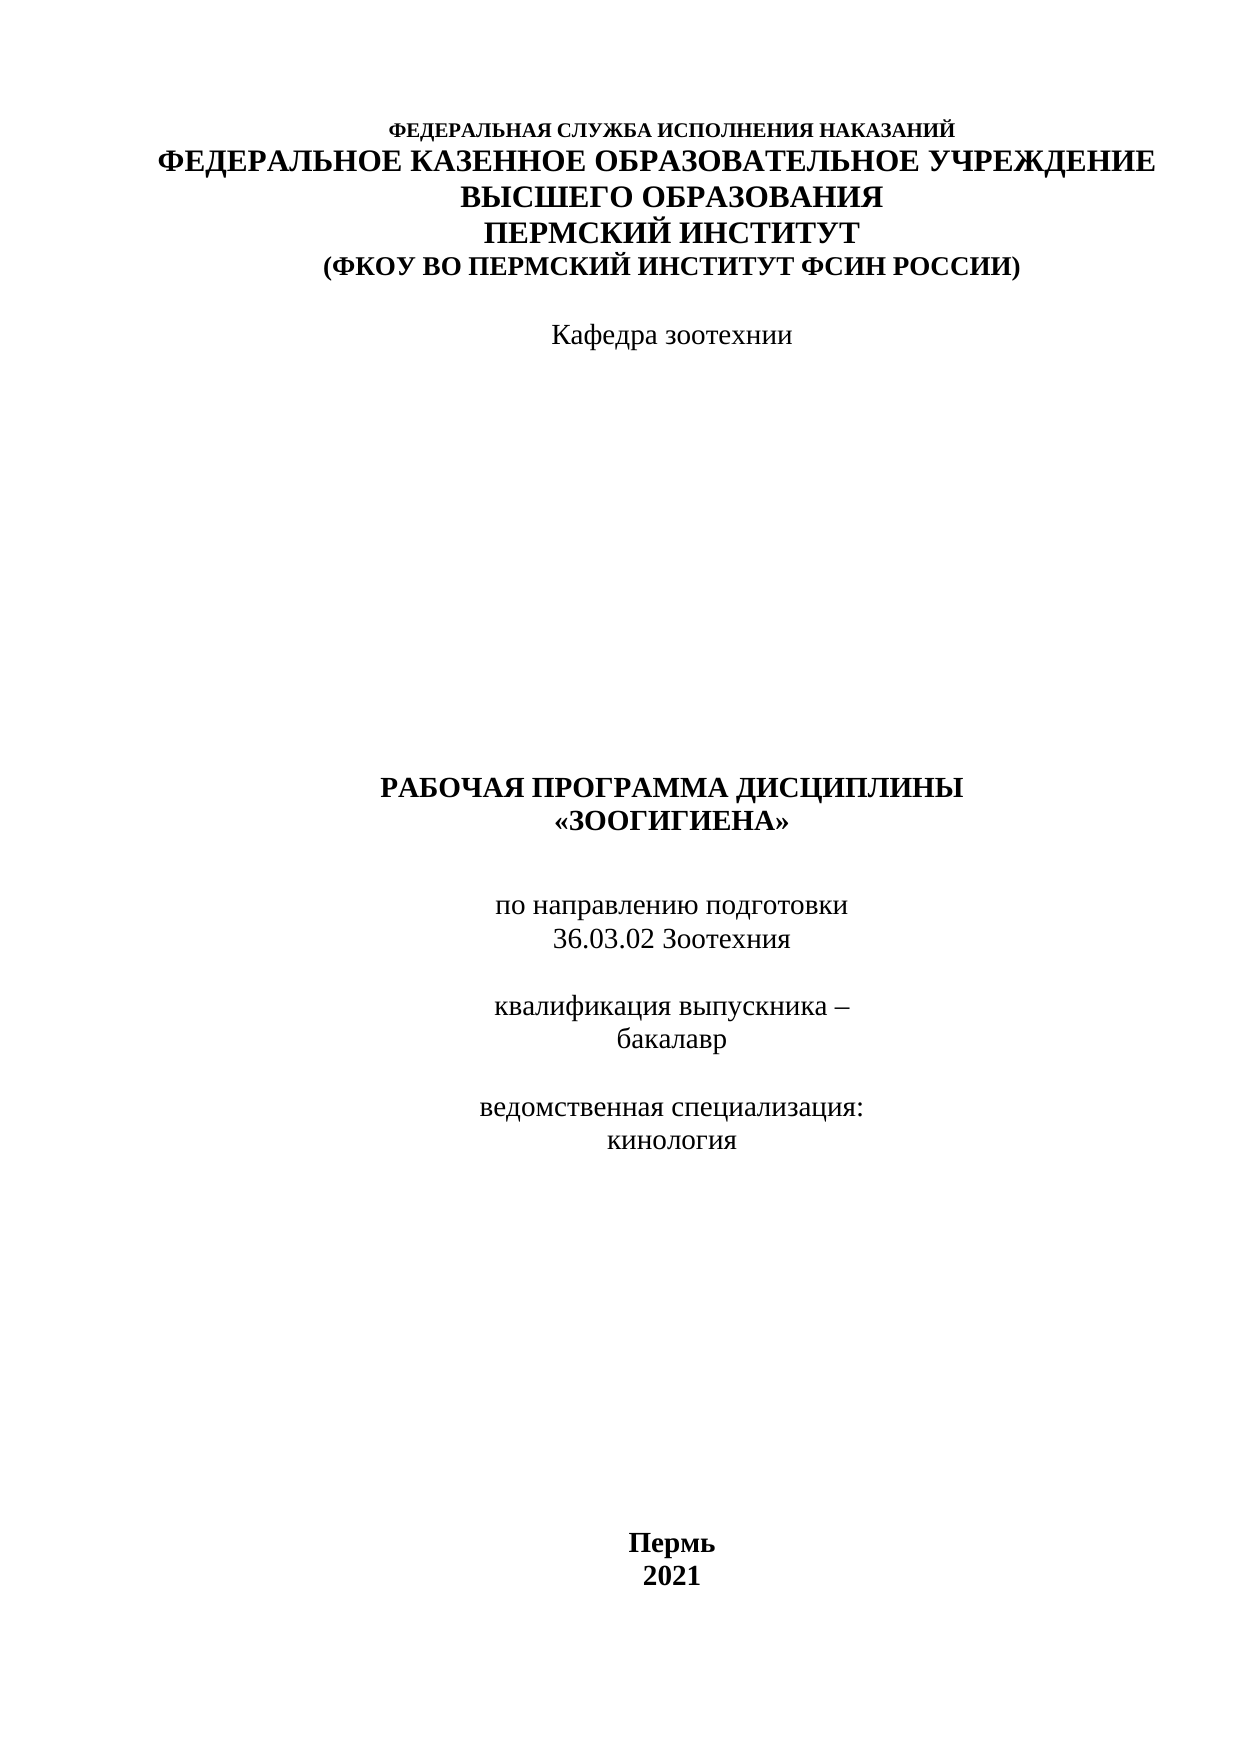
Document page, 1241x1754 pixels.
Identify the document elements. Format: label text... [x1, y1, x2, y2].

text 2021 [177, 1558, 1166, 1592]
text РАБОЧАЯ ПРОГРАММА ДИСЦИПЛИНЫ [177, 770, 1166, 803]
title Кафедра зоотехнии [177, 317, 1166, 351]
text по направлению подготовки [177, 887, 1166, 921]
title «ЗООГИГИЕНА» [177, 803, 1166, 837]
text (ФКОУ ВО ПЕРМСКИЙ ИНСТИТУТ ФСИН РОССИИ) [177, 250, 1166, 281]
text ПЕРМСКИЙ ИНСТИТУТ [177, 214, 1166, 250]
text кинология [177, 1122, 1166, 1156]
text ведомственная специализация: [177, 1089, 1166, 1122]
text ФЕДЕРАЛЬНОЕ КАЗЕННОЕ ОБРАЗОВАТЕЛЬНОЕ УЧРЕЖДЕНИЕ [148, 142, 1167, 178]
text 36.03.02 Зоотехния [177, 921, 1166, 954]
text бакалавр [177, 1022, 1166, 1055]
text ВЫСШЕГО ОБРАЗОВАНИЯ [177, 178, 1166, 214]
text ФЕДЕРАЛЬНАЯ СЛУЖБА ИСПОЛНЕНИЯ НАКАЗАНИЙ [177, 118, 1166, 142]
text квалификация выпускника – [177, 988, 1166, 1022]
text Пермь [177, 1525, 1166, 1558]
